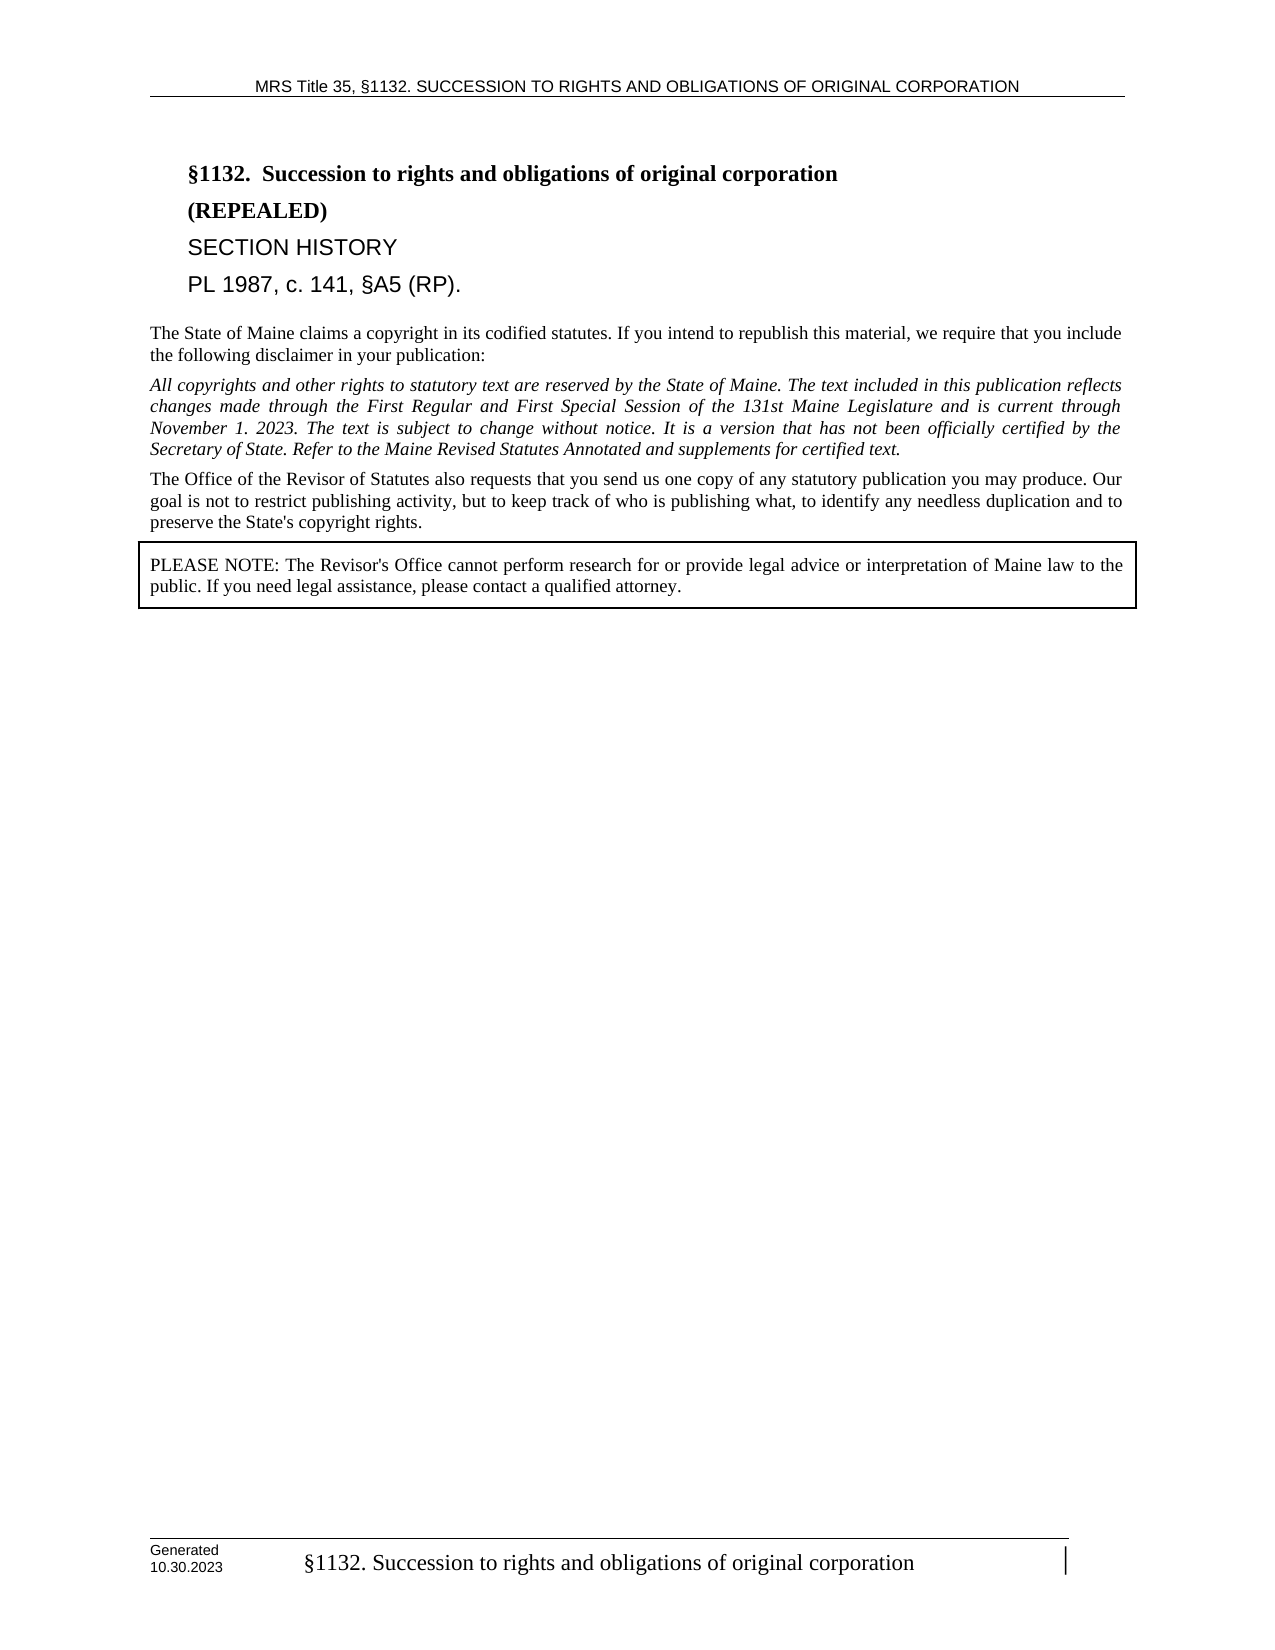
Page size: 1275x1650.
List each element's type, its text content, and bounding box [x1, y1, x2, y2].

text §1132. Succession to rights and obligations of original corporation [187, 160, 1125, 187]
text (REPEALED) [187, 197, 1125, 223]
text The State of Maine claims a copyright in its codified statutes. If you intend to republish this material, we require that you include the following disclaimer in your publication: [150, 322, 1125, 365]
text All copyrights and other rights to statutory text are reserved by the State of Maine. The text included in this publication reflects changes made through the First Regular and First Special Session of the 131st Maine Legislature and is current through November 1. 2023 . The text is subject to change without notice. It is a version that has not been officially certified by the Secretary of State. Refer to the Maine Revised Statutes Annotated and supplements for certified text. [150, 373, 1125, 460]
text PL 1987, c. 141, §A5 (RP). [187, 271, 1125, 297]
text PLEASE NOTE: The Revisor's Office cannot perform research for or provide legal advice or interpretation of Maine law to the public. If you need legal assistance, please contact a qualified attorney. [140, 543, 1135, 607]
text SECTION HISTORY [187, 234, 1125, 260]
text The Office of the Revisor of Statutes also requests that you send us one copy of any statutory publication you may produce. Our goal is not to restrict publishing activity, but to keep track of who is publishing what, to identify any needless duplication and to preserve the State's copyright rights. [150, 468, 1125, 533]
